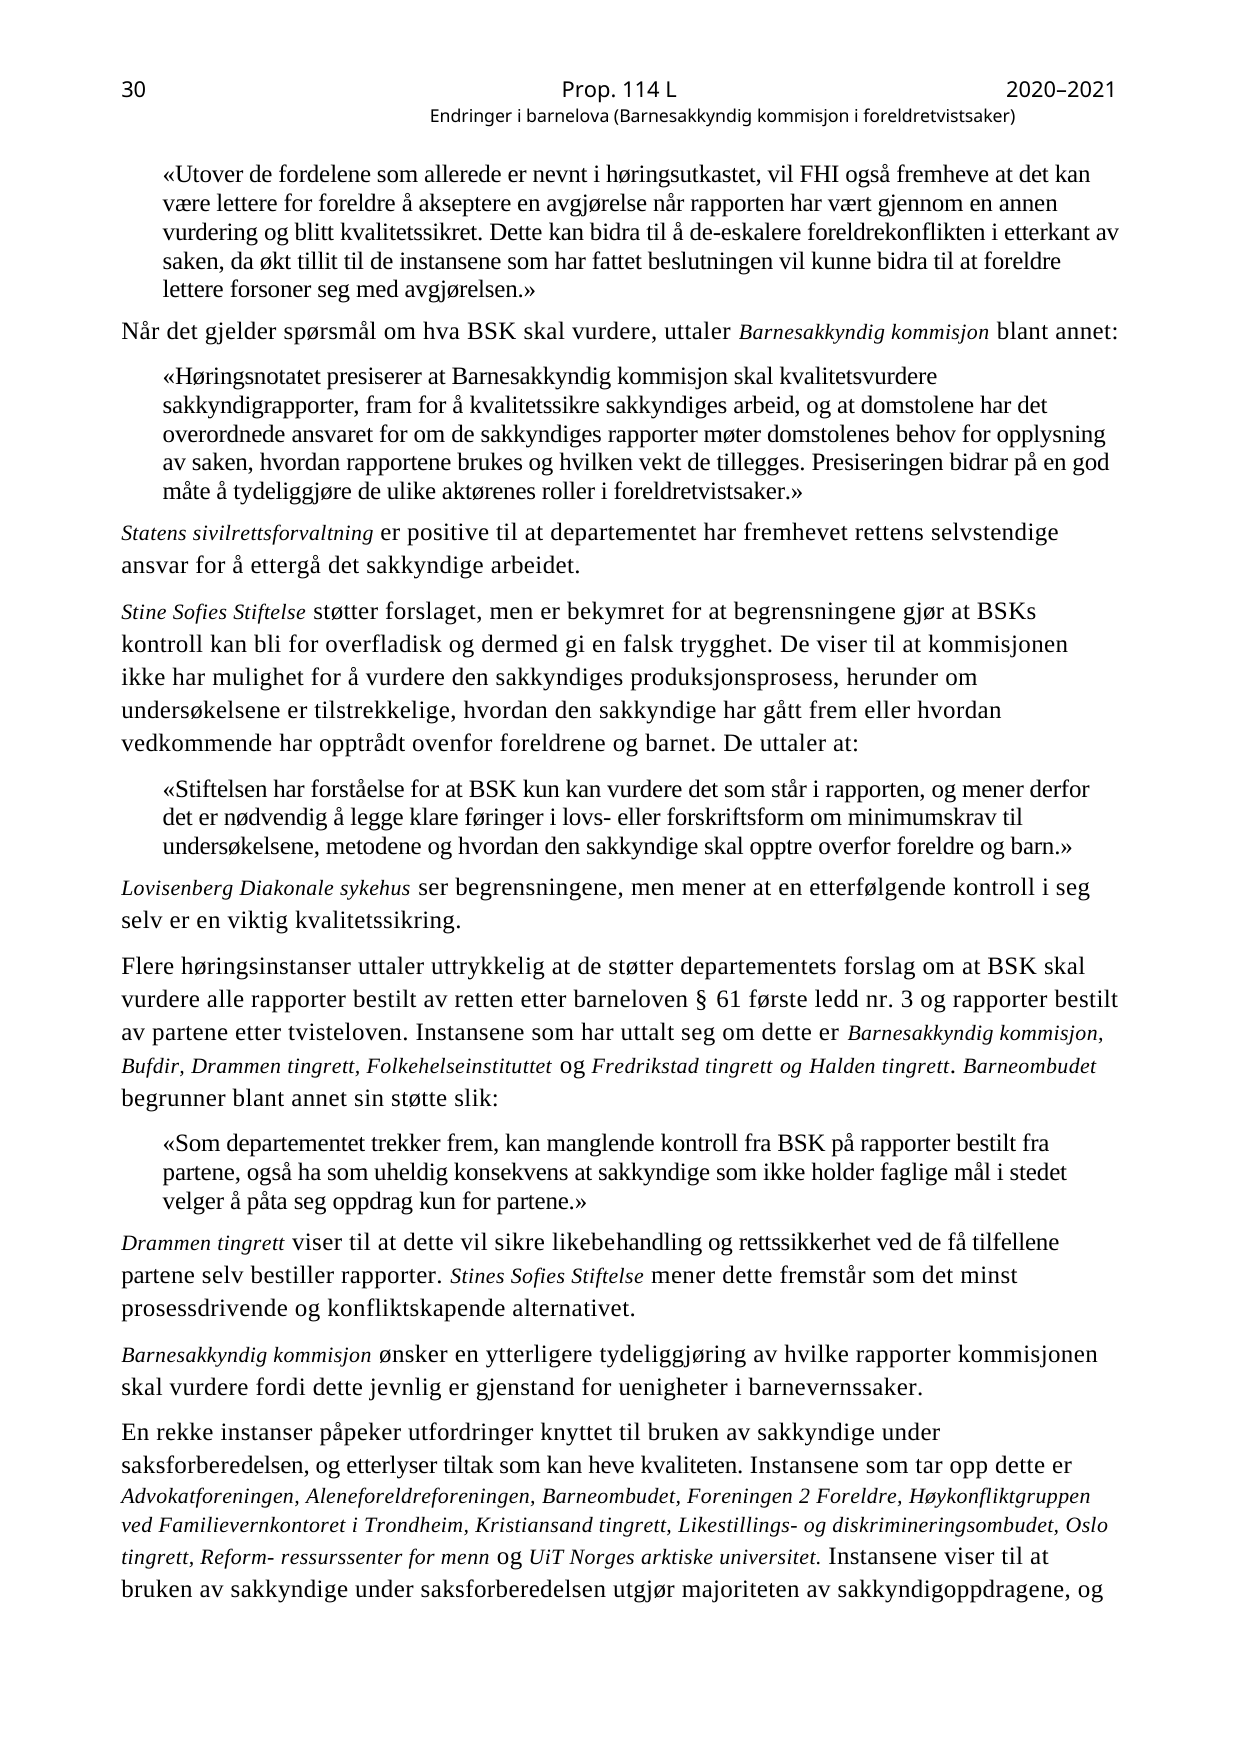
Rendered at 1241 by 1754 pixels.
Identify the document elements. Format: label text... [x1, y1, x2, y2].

text «Stiftelsen har forståelse for at BSK kun kan vurdere det som står i rapporten, og mener derfor det er nødvendig å legge klare føringer i lovs- eller forskriftsform om minimumskrav til undersøkelsene, metodene og hvordan den sakkyndige skal opptre overfor foreldre og barn.» [162, 774, 1119, 860]
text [121, 1417, 1119, 1603]
text «Høringsnotatet presiserer at Barnesakkyndig kommisjon skal kvalitetsvurdere sakkyndigrapporter, fram for å kvalitetssikre sakkyndiges arbeid, og at domstolene har det overordnede ansvaret for om de sakkyndiges rapporter møter domstolenes behov for opplysning av saken, hvordan rapportene brukes og hvilken vekt de tillegges. Presiseringen bidrar på en god måte å tydeliggjøre de ulike aktørenes roller i foreldretvistsaker.» [162, 361, 1119, 505]
text Når det gjelder spørsmål om hva BSK skal vurdere, uttaler Barnesakkyndig kommisjon blant annet: [121, 316, 1119, 344]
text «Som departementet trekker frem, kan manglende kontroll fra BSK på rapporter bestilt fra partene, også ha som uheldig konsekvens at sakkyndige som ikke holder faglige mål i stedet velger å påta seg oppdrag kun for partene.» [162, 1128, 1119, 1215]
text Drammen tingrett viser til at dette vil sikre likebehandling og rettssikkerhet ved de få tilfellene partene selv bestiller rapporter. Stines Sofies Stiftelse mener dette fremstår som det minst prosessdrivende og konfliktskapende alternativet. [121, 1227, 1119, 1322]
text Flere høringsinstanser uttaler uttrykkelig at de støtter departementets forslag om at BSK skal vurdere alle rapporter bestilt av retten etter barneloven § 61 første ledd nr. 3 og rapporter bestilt av partene etter tvisteloven. Instansene som har uttalt seg om dette er Barnesakkyndig kommisjon, Bufdir, Drammen tingrett, Folkehelseinstituttet og Fredrikstad tingrett og Halden tingrett. Barneombudet begrunner blant annet sin støtte slik: [121, 951, 1119, 1112]
text Barnesakkyndig kommisjon ønsker en ytterligere tydeliggjøring av hvilke rapporter kommisjonen skal vurdere fordi dette jevnlig er gjenstand for uenigheter i barnevernssaker. [121, 1339, 1119, 1401]
text Statens sivilrettsforvaltning er positive til at departementet har fremhevet rettens selvstendige ansvar for å ettergå det sakkyndige arbeidet. [121, 517, 1119, 579]
text Stine Sofies Stiftelse støtter forslaget, men er bekymret for at begrensningene gjør at BSKs kontroll kan bli for overfladisk og dermed gi en falsk trygghet. De viser til at kommisjonen ikke har mulighet for å vurdere den sakkyndiges produksjonsprosess, herunder om undersøkelsene er tilstrekkelige, hvordan den sakkyndige har gått frem eller hvordan vedkommende har opptrådt ovenfor foreldrene og barnet. De uttaler at: [121, 596, 1119, 757]
text «Utover de fordelene som allerede er nevnt i høringsutkastet, vil FHI også fremheve at det kan være lettere for foreldre å akseptere en avgjørelse når rapporten har vært gjennom en annen vurdering og blitt kvalitetssikret. Dette kan bidra til å de-eskalere foreldrekonflikten i etterkant av saken, da økt tillit til de instansene som har fattet beslutningen vil kunne bidra til at foreldre lettere forsoner seg med avgjørelsen.» [162, 159, 1119, 303]
text Lovisenberg Diakonale sykehus ser begrensningene, men mener at en etterfølgende kontroll i seg selv er en viktig kvalitetssikring. [121, 872, 1119, 934]
